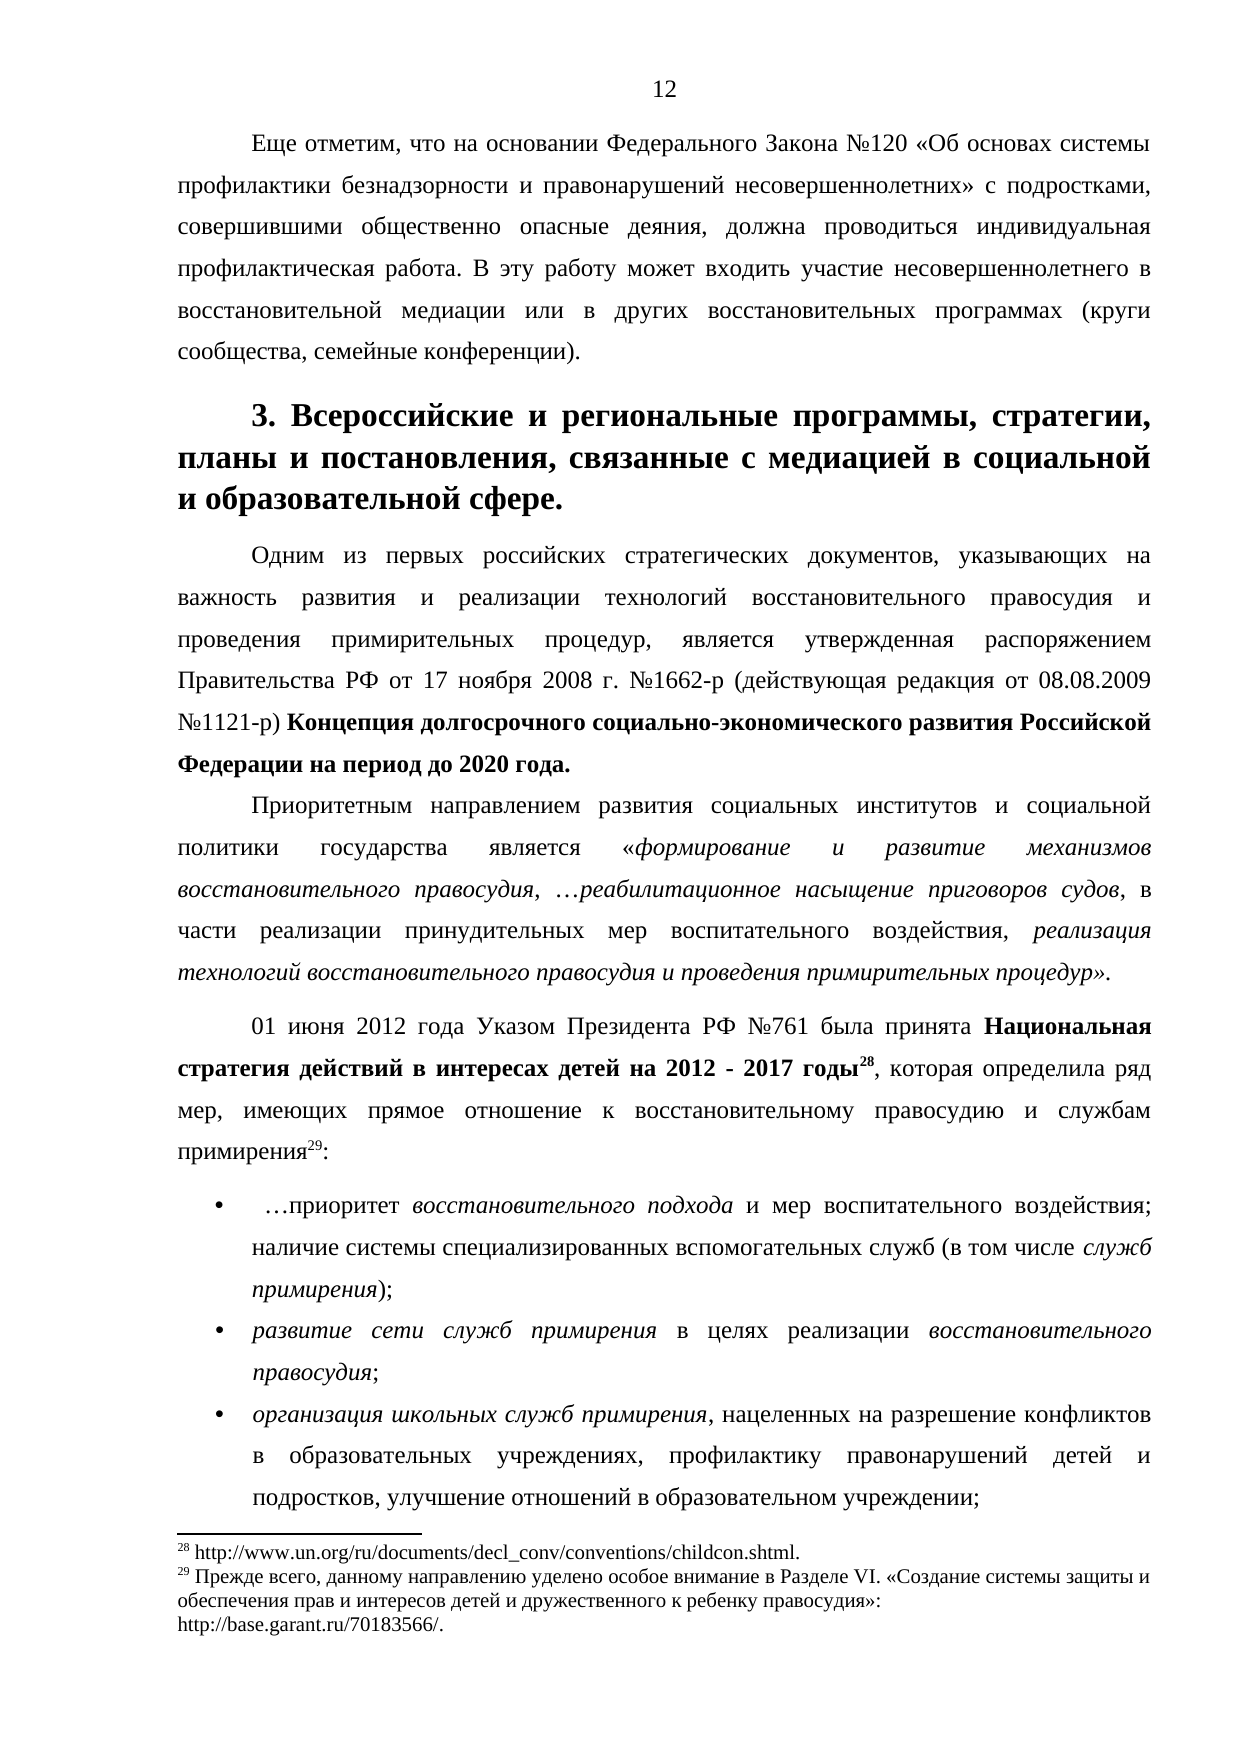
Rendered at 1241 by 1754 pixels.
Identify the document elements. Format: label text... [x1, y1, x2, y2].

list организация школьных служб примирения, нацеленных на разрешение конфликтов в образовательных учреждениях, профилактику правонарушений детей и подростков, улучшение отношений в образовательном учреждении; [215, 1389, 1152, 1514]
list …приоритет восстановительного подхода и мер воспитательного воздействия; наличие системы специализированных вспомогательных служб (в том числе служб примирения); [214, 1181, 1152, 1306]
text Одним из первых российских стратегических документов, указывающих на важность развития и реализации технологий восстановительного правосудия и проведения примирительных процедур, является утвержденная распоряжением Правительства РФ от 17 ноября . №1662-р (действующая редакция от 08.08.2009 №1121-р) Концепция долгосрочного социально-экономического развития Российской Федерации на период до 2020 года. [177, 531, 1152, 781]
text Еще отметим, что на основании Федерального Закона №120 «Об основах системы профилактики безнадзорности и правонарушений несовершеннолетних» с подростками, совершившими общественно опасные деяния, должна проводиться индивидуальная профилактическая работа. В эту работу может входить участие несовершеннолетнего в восстановительной медиации или в других восстановительных программах (круги сообщества, семейные конференции). [177, 118, 1152, 368]
text Приоритетным направлением развития социальных институтов и социальной политики государства является «формирование и развитие механизмов восстановительного правосудия, …реабилитационное насыщение приговоров судов, в части реализации принудительных мер воспитательного воздействия, реализация технологий восстановительного правосудия и проведения примирительных процедур». [177, 781, 1152, 989]
text 3. Всероссийские и региональные программы, стратегии, планы и постановления, связанные с медиацией в социальной и образовательной сфере. [177, 393, 1152, 518]
list развитие сети служб примирения в целях реализации восстановительного правосудия; [215, 1306, 1152, 1389]
text 01 июня 2012 года Указом Президента РФ №761 была принята Национальная стратегия действий в интересах детей на 2012 - 2017 годы, которая определила ряд мер, имеющих прямое отношение к восстановительному правосудию и службам примирения: [177, 1001, 1152, 1168]
